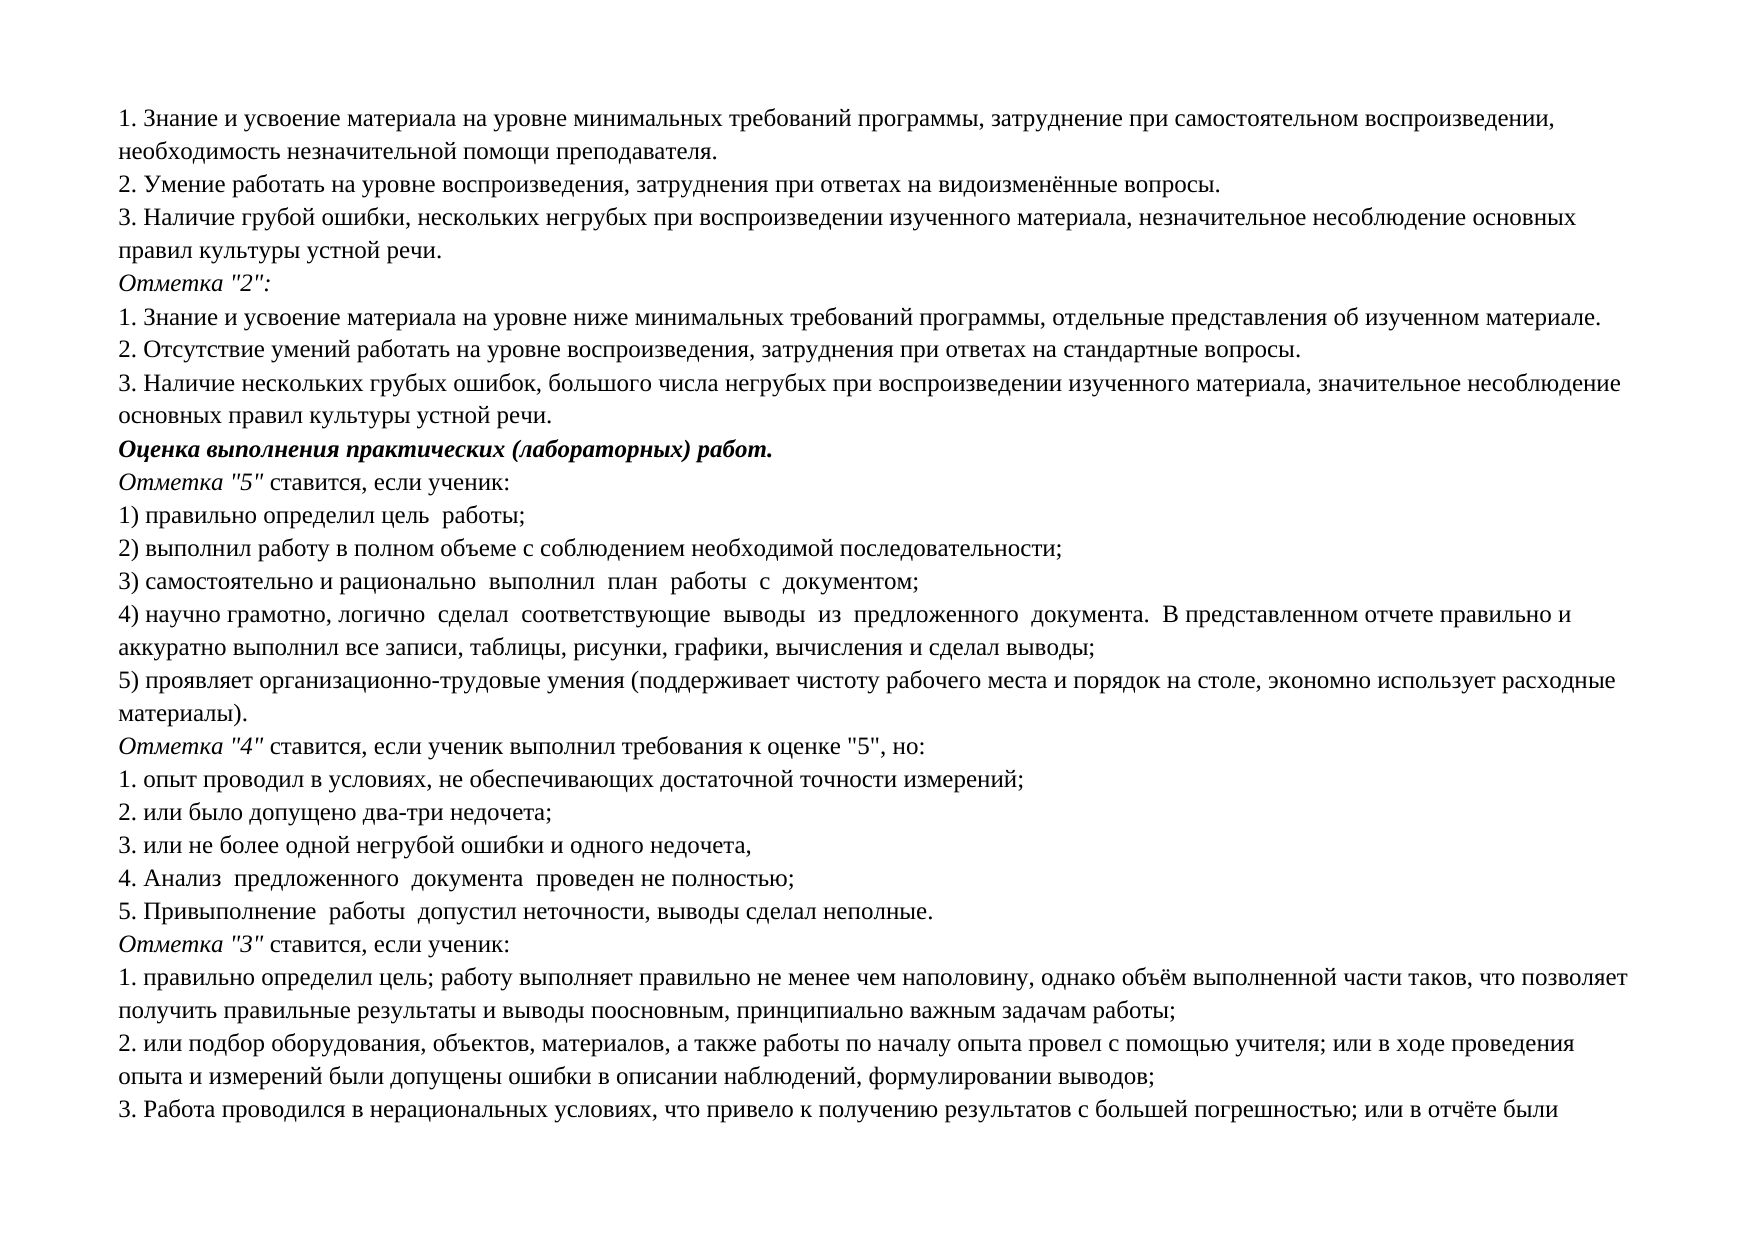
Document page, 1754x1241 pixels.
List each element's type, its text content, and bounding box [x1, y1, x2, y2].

text Оценка выполнения практических (лабораторных) работ. [118, 434, 1636, 462]
text Отметка "5" ставится, если ученик: 1) правильно определил цель работы; 2) выполнил работу в полном объеме с соблюдением необходимой последовательности; 3) самостоятельно и рационально выполнил план работы с документом; 4) научно грамотно, логично сделал соответствующие выводы из предложенного документа. В представленном отчете правильно и аккуратно выполнил все записи, таблицы, рисунки, графики, вычисления и сделал выводы; 5) проявляет организационно-трудовые умения (поддерживает чистоту рабочего места и порядок на столе, экономно использует расходные материалы). Отметка "4" ставится, если ученик выполнил требования к оценке "5", но: 1. опыт проводил в условиях, не обеспечивающих достаточной точности измерений; 2. или было допущено два-три недочета; 3. или не более одной негрубой ошибки и одного недочета, 4. Анализ предложенного документа проведен не полностью; 5. Привыполнение работы допустил неточности, выводы сделал неполные. [118, 467, 1636, 925]
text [118, 103, 1636, 264]
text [118, 929, 1636, 1123]
text Отметка "2": 1. Знание и усвоение материала на уровне ниже минимальных требований программы, отдельные представления об изученном материале. 2. Отсутствие умений работать на уровне воспроизведения, затруднения при ответах на стандартные вопросы. [118, 268, 1636, 363]
text 3. Наличие нескольких грубых ошибок, большого числа негрубых при воспроизведении изученного материала, значительное несоблюдение основных правил культуры устной речи. [118, 368, 1636, 429]
